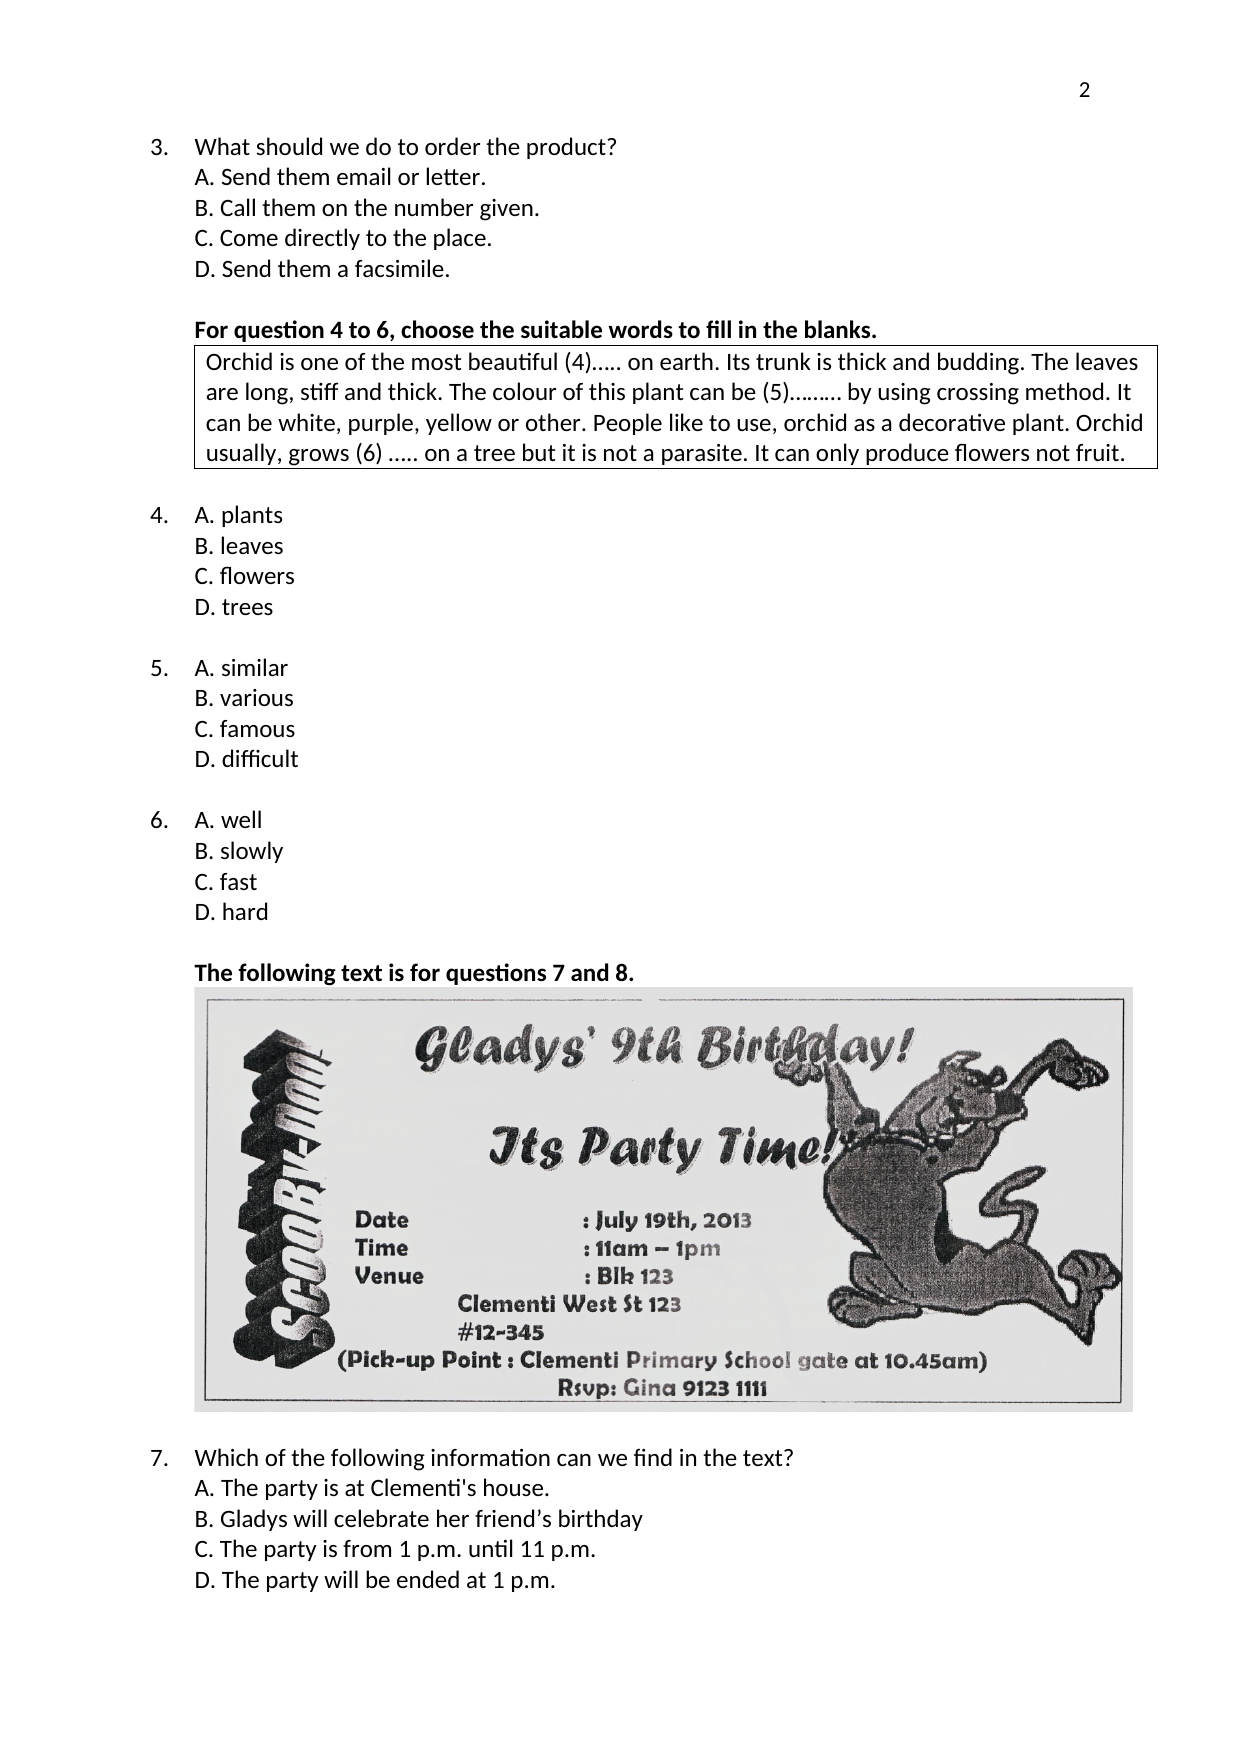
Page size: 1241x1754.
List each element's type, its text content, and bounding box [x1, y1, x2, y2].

text C. fast [194, 866, 1090, 896]
list A. similar [150, 652, 1090, 682]
text For question 4 to 6, choose the suitable words to fill in the blanks. [194, 314, 1090, 345]
text B. Call them on the number given. [194, 192, 1090, 223]
list What should we do to order the product? [150, 131, 1090, 162]
text C. Come directly to the place. [194, 223, 1090, 253]
text C. famous [194, 713, 1090, 743]
text A. Send them email or letter. [194, 162, 1090, 192]
text C. The party is from 1 p.m. until 11 p.m. [194, 1533, 1090, 1564]
text B. slowly [194, 835, 1090, 866]
text B. various [194, 682, 1090, 713]
text D. difficult [194, 743, 1090, 774]
text D. The party will be ended at 1 p.m. [194, 1564, 1090, 1594]
text D. Send them a facsimile. [194, 253, 1090, 284]
list Which of the following information can we find in the text? [150, 1442, 1090, 1472]
list A. well [150, 804, 1090, 835]
text A. The party is at Clementi's house. [194, 1472, 1090, 1503]
list A. plants [150, 499, 1090, 530]
picture [194, 987, 1133, 1412]
table_header Orchid is one of the most beautiful (4)….. on earth. Its trunk is thick and budding. The leaves are long, stiff and thick. The colour of this plant can be (5)……… by using crossing method. It can be white, purple, yellow or other. People like to use, orchid as a decorative plant. Orchid usually, grows (6) ….. on a tree but it is not a parasite. It can only produce flowers not fruit. [195, 346, 1157, 468]
text D. hard [194, 896, 1090, 927]
text C. flowers [194, 560, 1090, 591]
text B. Gladys will celebrate her friend’s birthday [194, 1503, 1090, 1533]
text D. trees [194, 591, 1090, 621]
text B. leaves [194, 530, 1090, 560]
text The following text is for questions 7 and 8. [194, 957, 1090, 987]
